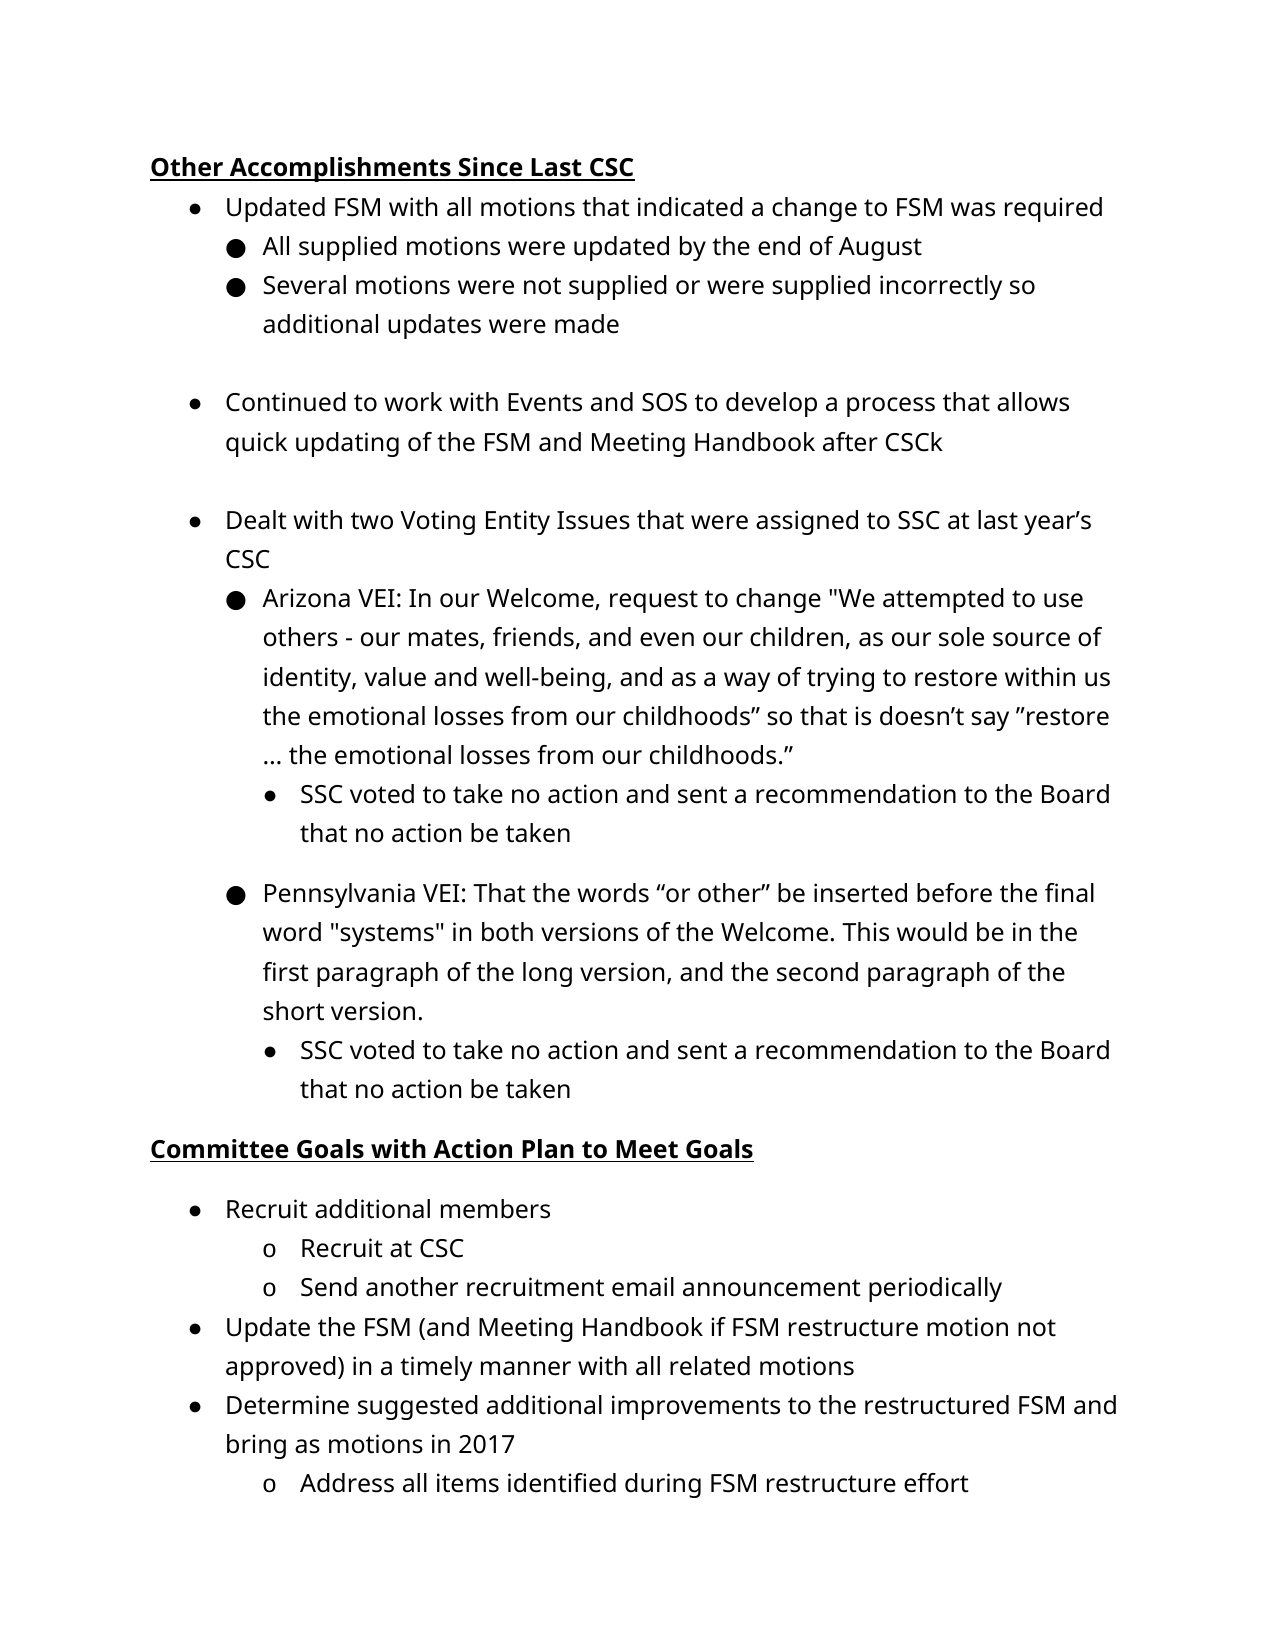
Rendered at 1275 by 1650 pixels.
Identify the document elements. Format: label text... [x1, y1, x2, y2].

list Arizona VEI: In our Welcome, request to change "We attempted to use others - our mates, friends, and even our children, as our sole source of identity, value and well-being, and as a way of trying to restore within us the emotional losses from our childhoods” so that is doesn’t say ”restore … the emotional losses from our childhoods.” [225, 581, 1125, 772]
text Committee Goals with Action Plan to Meet Goals [150, 1132, 1125, 1166]
list Update the FSM (and Meeting Handbook if FSM restructure motion not approved) in a timely manner with all related motions [187, 1309, 1125, 1382]
list Updated FSM with all motions that indicated a change to FSM was required [187, 189, 1125, 223]
list Pennsylvania VEI: That the words “or other” be inserted before the final word "systems" in both versions of the Welcome. This would be in the first paragraph of the long version, and the second paragraph of the short version. [225, 876, 1125, 1027]
list SSC voted to take no action and sent a recommendation to the Board that no action be taken [262, 1032, 1125, 1106]
list Determine suggested additional improvements to the restructured FSM and bring as motions in 2017 [187, 1387, 1125, 1461]
list Continued to work with Events and SOS to develop a process that allows quick updating of the FSM and Meeting Handbook after CSCk [187, 385, 1125, 458]
list Send another recruitment email announcement periodically [262, 1270, 1125, 1304]
list SSC voted to take no action and sent a recommendation to the Board that no action be taken [262, 777, 1125, 850]
list All supplied motions were updated by the end of August [225, 228, 1125, 262]
list Recruit additional members [187, 1192, 1125, 1226]
list Several motions were not supplied or were supplied incorrectly so additional updates were made [225, 267, 1125, 341]
list Recruit at CSC [262, 1231, 1125, 1265]
list Address all items identified during FSM restructure effort [262, 1466, 1125, 1500]
list Dealt with two Voting Entity Issues that were assigned to SSC at last year’s CSC [187, 502, 1125, 576]
text Other Accomplishments Since Last CSC [150, 150, 1125, 184]
